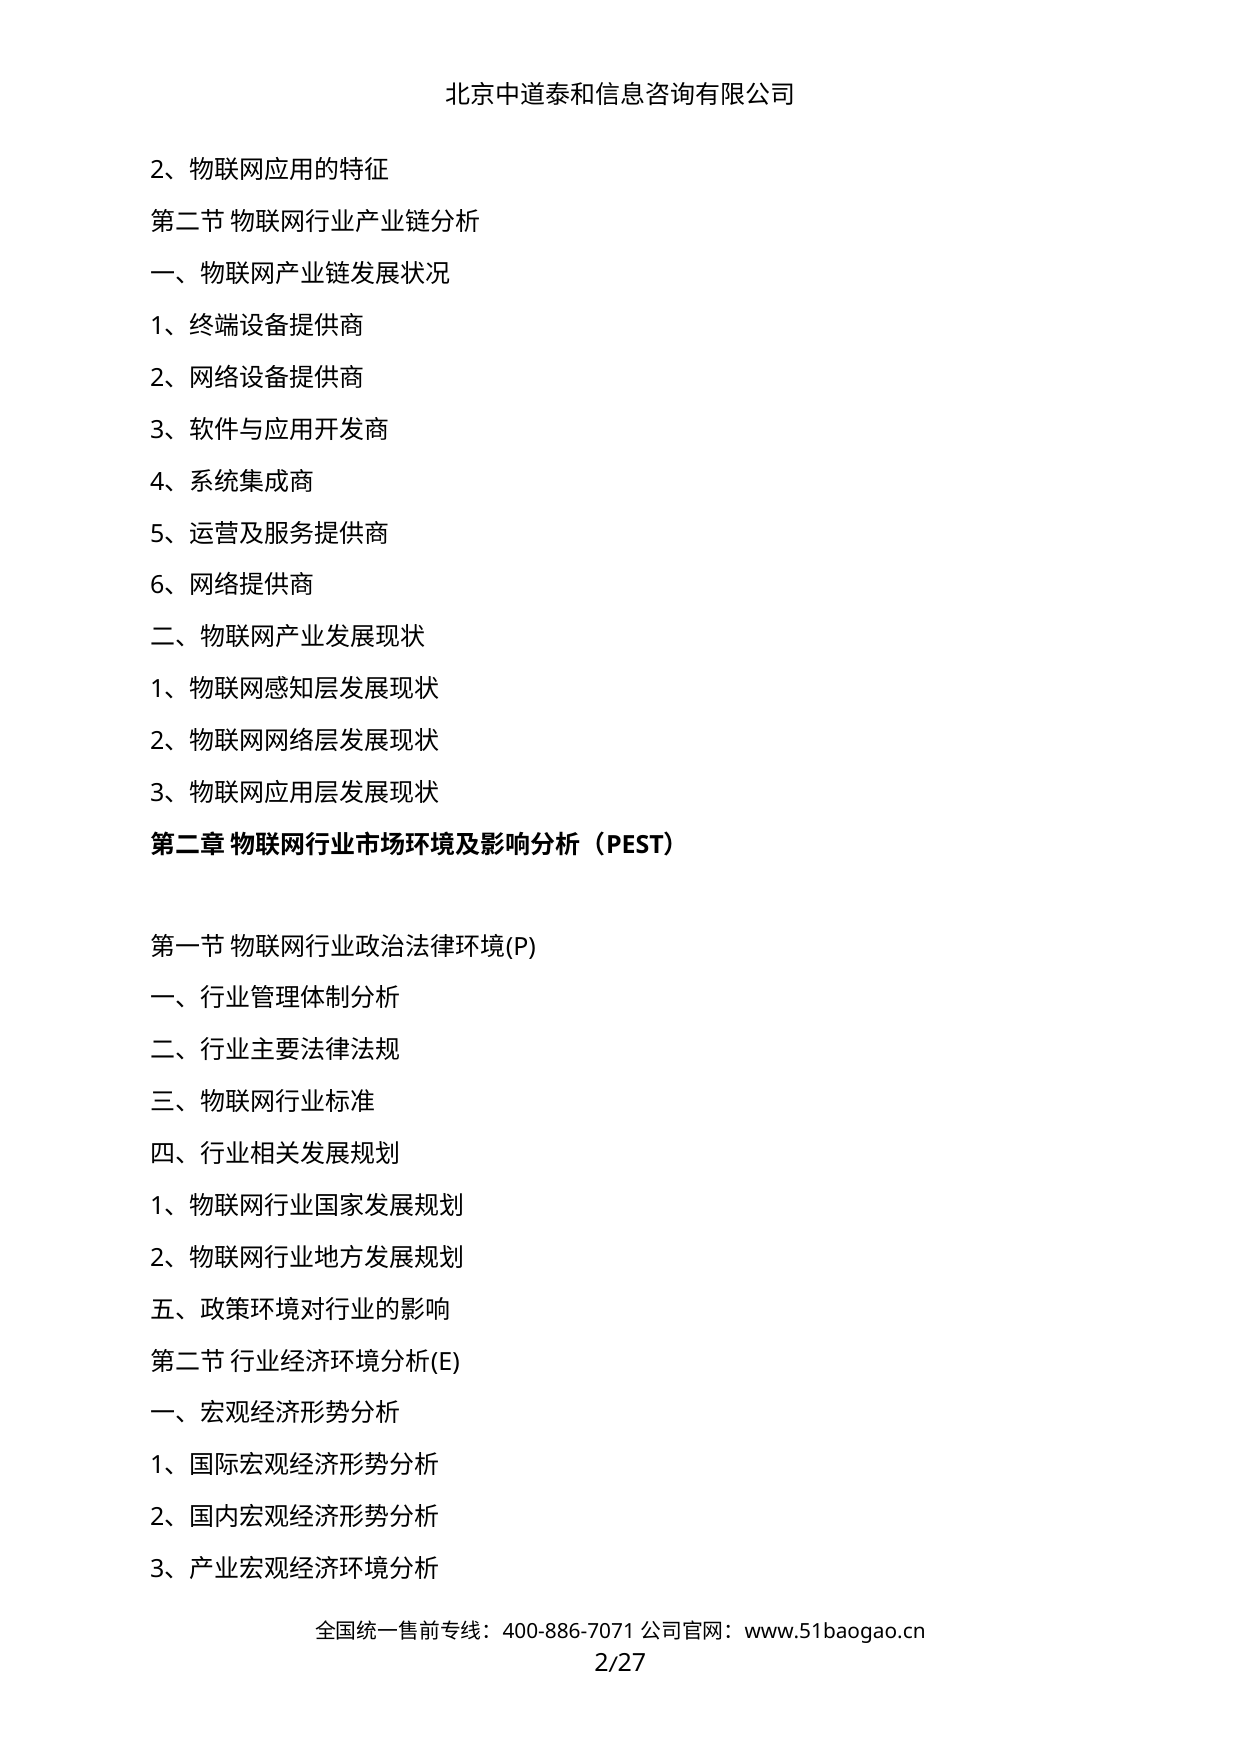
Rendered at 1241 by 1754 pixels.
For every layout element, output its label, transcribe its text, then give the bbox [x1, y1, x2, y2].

text 三、物联网行业标准 [150, 1082, 1090, 1118]
text 五、政策环境对行业的影响 [150, 1289, 1090, 1325]
text 第二节 行业经济环境分析(E) [150, 1341, 1090, 1377]
text 二、行业主要法律法规 [150, 1030, 1090, 1066]
text 3、物联网应用层发展现状 [150, 772, 1090, 809]
text 1、国际宏观经济形势分析 [150, 1445, 1090, 1481]
text 3、软件与应用开发商 [150, 409, 1090, 446]
text 2、物联网应用的特征 [150, 150, 1090, 186]
text 3、产业宏观经济环境分析 [150, 1548, 1090, 1585]
text 5、运营及服务提供商 [150, 513, 1090, 549]
text 第一节 物联网行业政治法律环境(P) [150, 926, 1090, 962]
text 二、物联网产业发展现状 [150, 617, 1090, 653]
text 2、物联网网络层发展现状 [150, 721, 1090, 757]
text 第二章 物联网行业市场环境及影响分析（PEST） [150, 824, 1090, 861]
text 1、物联网感知层发展现状 [150, 669, 1090, 705]
text 一、物联网产业链发展状况 [150, 254, 1090, 290]
text 1、物联网行业国家发展规划 [150, 1185, 1090, 1222]
text 一、宏观经济形势分析 [150, 1393, 1090, 1429]
text 第二节 物联网行业产业链分析 [150, 202, 1090, 238]
text 四、行业相关发展规划 [150, 1133, 1090, 1170]
text 4、系统集成商 [150, 461, 1090, 497]
text 2、物联网行业地方发展规划 [150, 1237, 1090, 1273]
text 6、网络提供商 [150, 565, 1090, 601]
text 2、网络设备提供商 [150, 357, 1090, 394]
text 1、终端设备提供商 [150, 306, 1090, 342]
text 一、行业管理体制分析 [150, 978, 1090, 1014]
text 2、国内宏观经济形势分析 [150, 1497, 1090, 1533]
